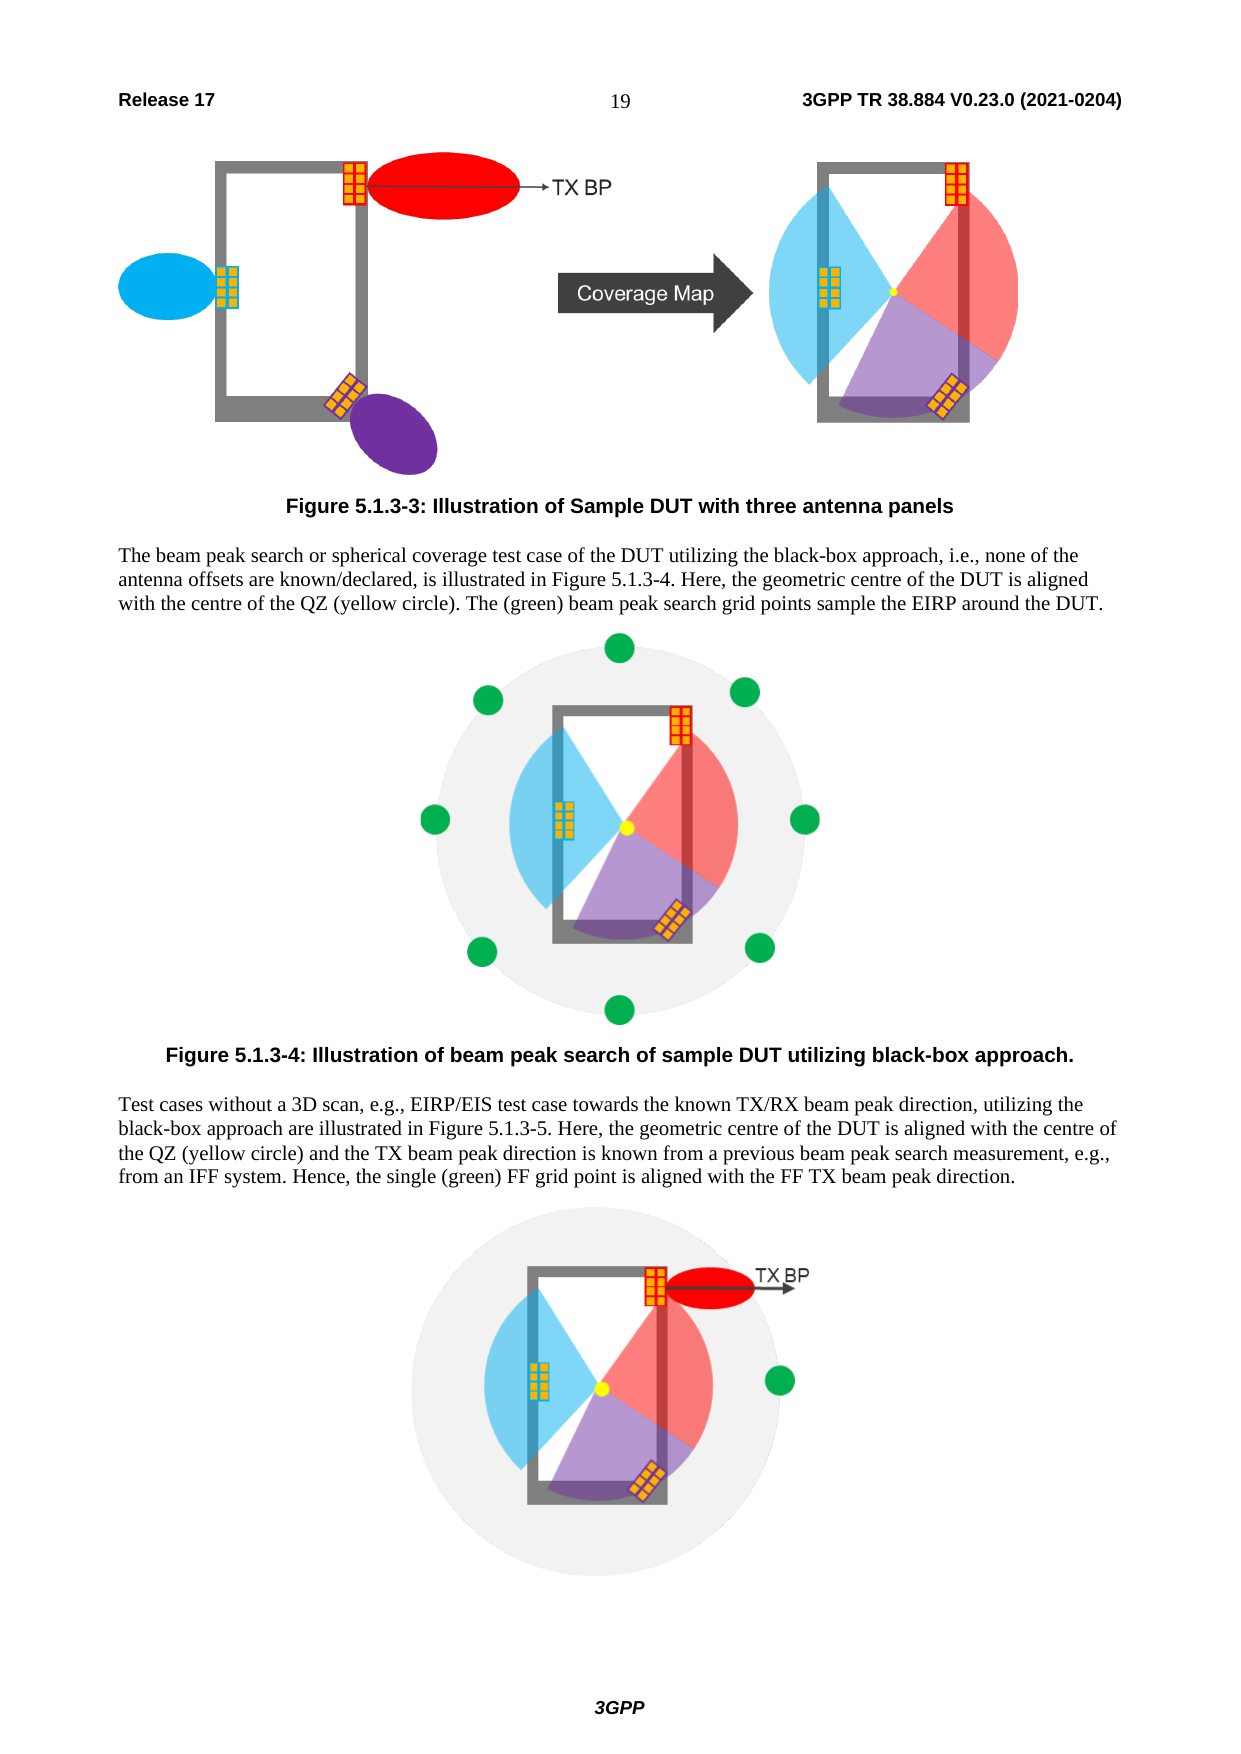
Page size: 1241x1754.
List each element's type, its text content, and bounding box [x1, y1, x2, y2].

picture [218, 268, 225, 275]
text Test cases without a 3D scan, e.g., EIRP/EIS test case towards the known TX/RX beam peak direction, utilizing the black-box approach are illustrated in Figure 5.1.3-5. Here, the geometric centre of the DUT is aligned with the centre of the QZ (yellow circle) and the TX beam peak direction is known from a previous beam peak search measurement, e.g., from an IFF system. Hence, the single (green) FF grid point is aligned with the FF TX beam peak direction. [118, 1092, 1122, 1188]
text The beam peak search or spherical coverage test case of the DUT utilizing the black-box approach, i.e., none of the antenna offsets are known/declared, is illustrated in Figure 5.1.3-4. Here, the geometric centre of the DUT is aligned with the centre of the QZ (yellow circle). The (green) beam peak search grid points sample the EIRP around the DUT. [118, 543, 1122, 615]
picture [218, 279, 225, 286]
text Figure 5.1.3-3: Illustration of Sample DUT with three antenna panels [118, 494, 1122, 518]
picture [420, 633, 820, 1025]
picture [411, 1207, 829, 1576]
picture [230, 268, 236, 275]
picture [218, 289, 225, 296]
picture [118, 152, 1018, 475]
text Figure 5.1.3-4: Illustration of beam peak search of sample DUT utilizing black-box approach. [118, 1043, 1122, 1067]
picture [230, 289, 236, 296]
picture [218, 299, 225, 306]
picture [230, 299, 236, 306]
picture [230, 279, 236, 286]
